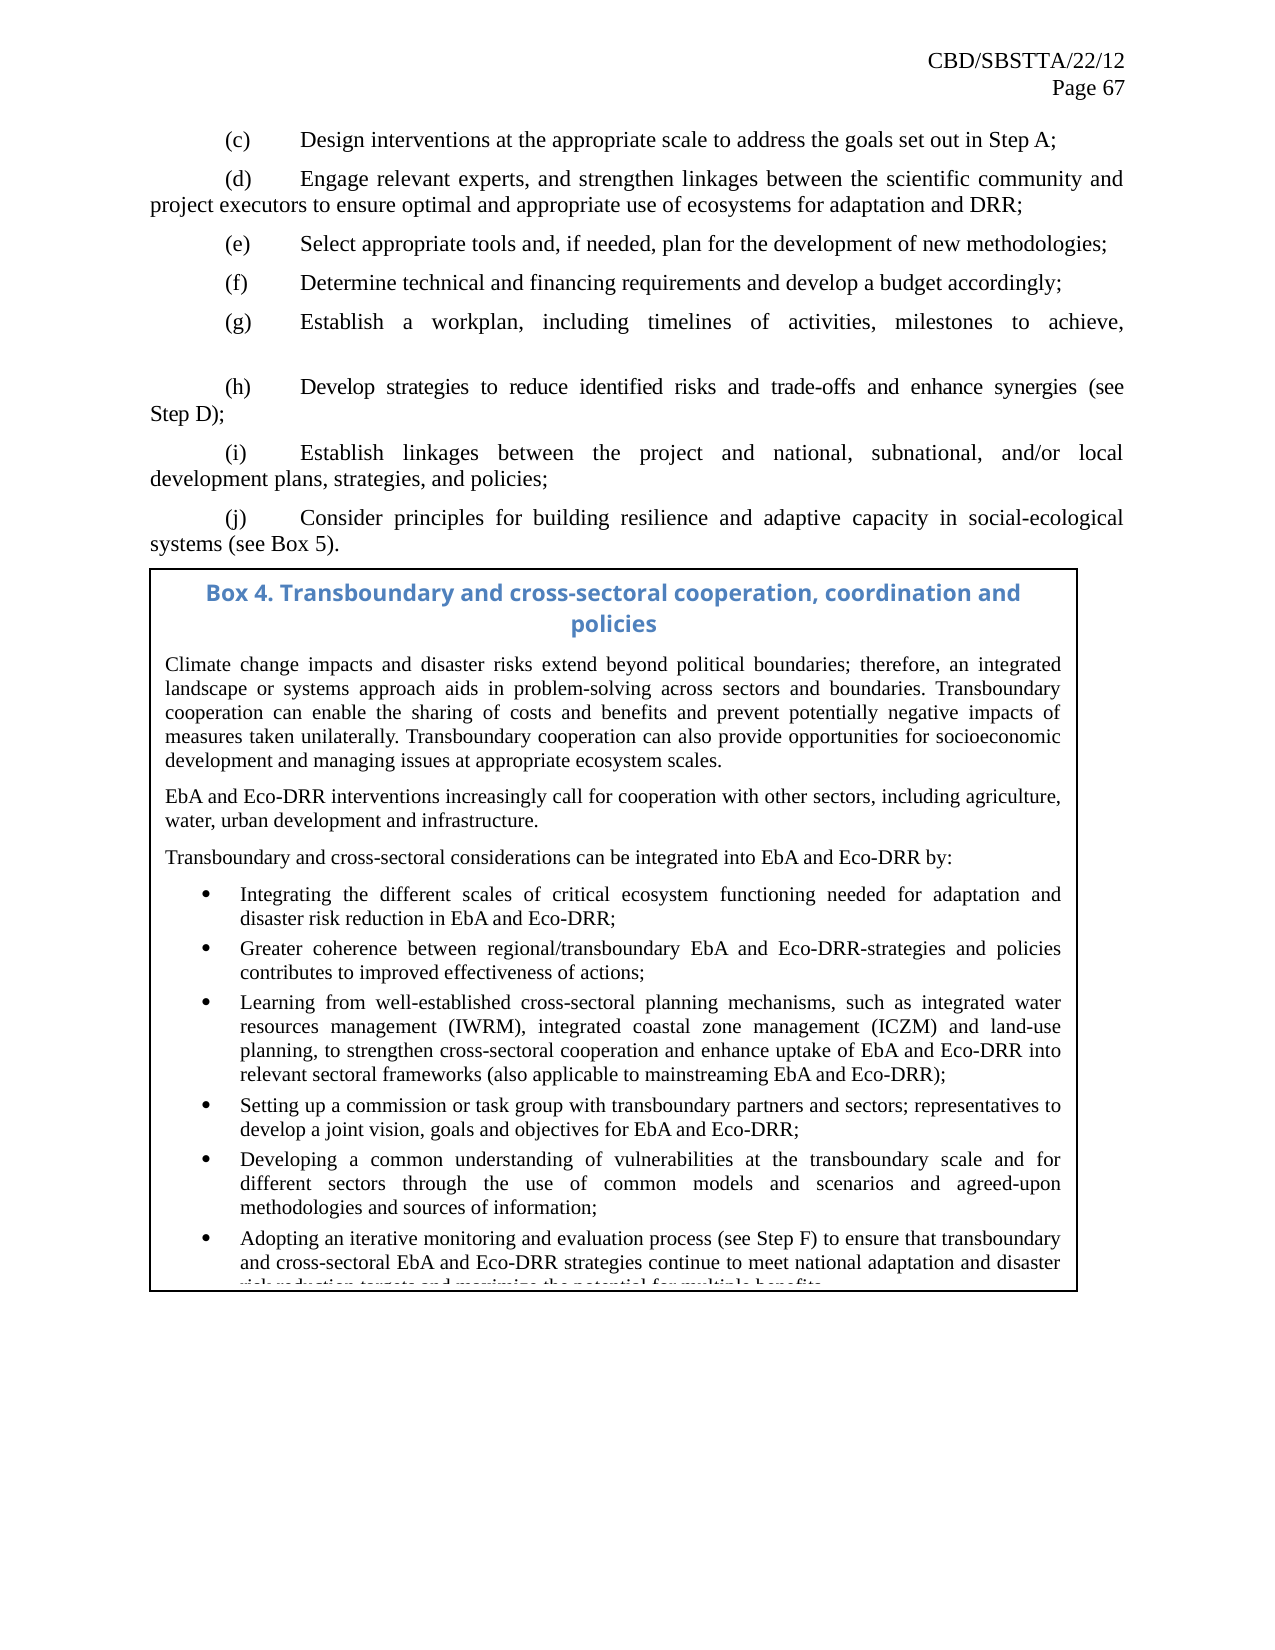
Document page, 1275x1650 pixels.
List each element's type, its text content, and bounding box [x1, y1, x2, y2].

text (e) Select appropriate tools and, if needed, plan for the development of new methodologies; [150, 230, 1125, 257]
text (g) Establish a workplan, including timelines of activities, milestones to achieve, multi-stakeholder consultations needed, and allocation of tasks and responsibilities; [150, 308, 1125, 361]
text (c) Design interventions at the appropriate scale to address the goals set out in Step A; [150, 126, 1125, 153]
text (d) Engage relevant experts, and strengthen linkages between the scientific community and project executors to ensure optimal and appropriate use of ecosystems for adaptation and DRR; [150, 165, 1125, 218]
text (f) Determine technical and financing requirements and develop a budget accordingly; [150, 269, 1125, 296]
text (j) Consider principles for building resilience and adaptive capacity in social-ecological systems (see Box 5). [150, 504, 1125, 556]
text (i) Establish linkages between the project and national, subnational, and/or local development plans, strategies, and policies; [150, 438, 1125, 491]
text (h) Develop strategies to reduce identified risks and trade-offs and enhance synergies (see Step D); [150, 373, 1125, 426]
